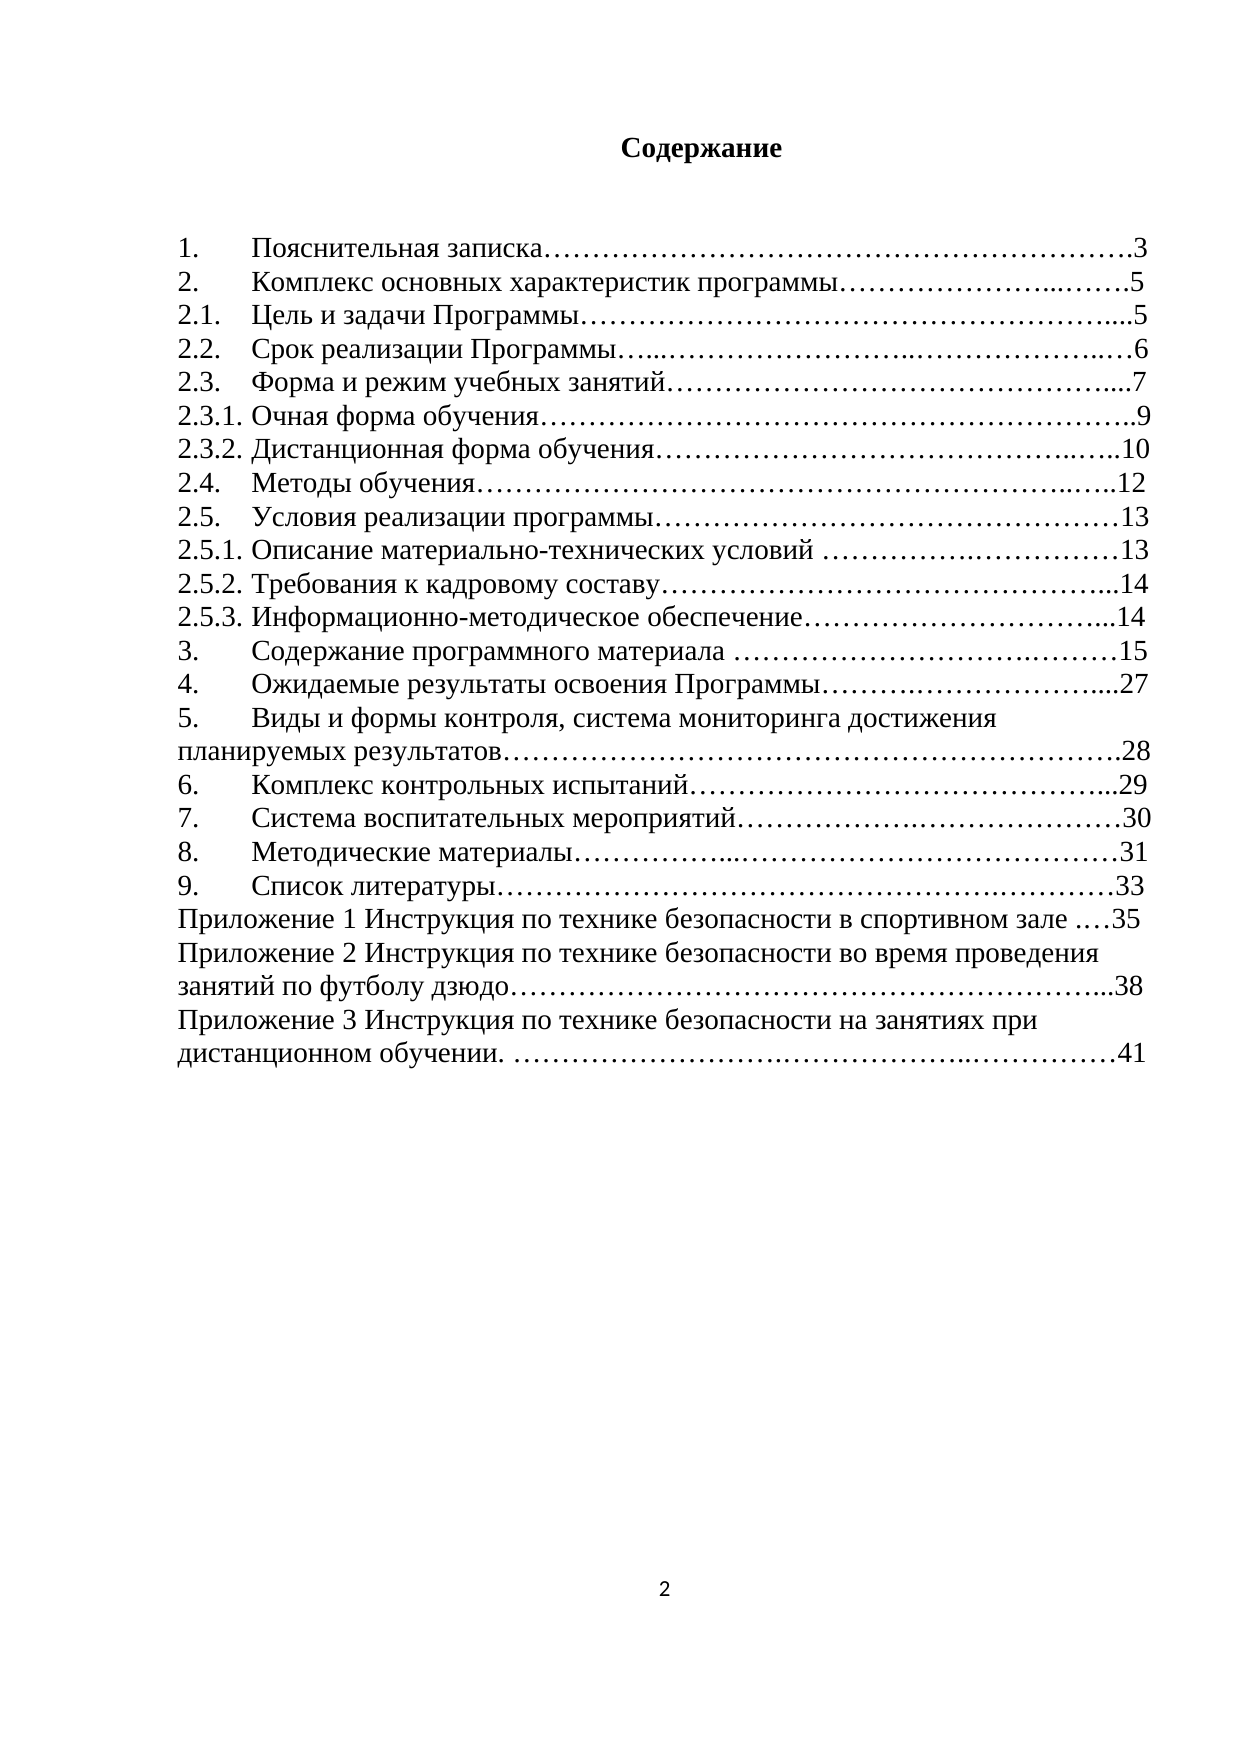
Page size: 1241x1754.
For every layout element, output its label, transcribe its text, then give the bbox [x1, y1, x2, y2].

list Методы обучения……………………………………………………..…..12 [177, 465, 1152, 499]
list Дистанционная форма обучения……………………………………..…..10 [177, 432, 1152, 465]
list Ожидаемые результаты освоения Программы……….………………....27 [177, 666, 1152, 700]
list Содержание программного материала ………………………….………15 [177, 633, 1152, 666]
text Приложение 1 Инструкция по технике безопасности в спортивном зале .…35 [177, 901, 1152, 935]
list Комплекс основных характеристик программы…………………...…….5 [177, 264, 1152, 297]
text Приложение 3 Инструкция по технике безопасности на занятиях при дистанционном обучении. ……………………….………………..……………41 [177, 1002, 1152, 1069]
list Список литературы…………………………………………….…………33 [177, 868, 1152, 901]
list Виды и формы контроля, система мониторинга достижения планируемых результатов……………………………………………………….28 [177, 700, 1152, 767]
list Требования к кадровому составу………………………………………...14 [177, 566, 1152, 599]
text Приложение 2 Инструкция по технике безопасности во время проведения занятий по футболу дзюдо……………………………………………………...38 [177, 935, 1152, 1002]
list Система воспитательных мероприятий……………….…………………30 [177, 801, 1152, 834]
text Содержание [177, 130, 1152, 163]
list Комплекс контрольных испытаний……………………………………...29 [177, 767, 1152, 801]
list Очная форма обучения……………………………………………………..9 [177, 398, 1152, 432]
list Методические материалы……………...…………………………………31 [177, 834, 1152, 868]
list Описание материально-технических условий …………….……………13 [177, 532, 1152, 566]
list Срок реализации Программы…...……………………..………………..…6 [177, 331, 1152, 364]
list Форма и режим учебных занятий………………………………………....7 [177, 364, 1152, 398]
list Условия реализации программы…………………………………………13 [177, 499, 1152, 532]
list Пояснительная записка…………………………………………………….3 [177, 230, 1152, 264]
list Цель и задачи Программы………………………………………………....5 [177, 297, 1152, 331]
list Информационно-методическое обеспечение…………………………...14 [177, 599, 1152, 633]
